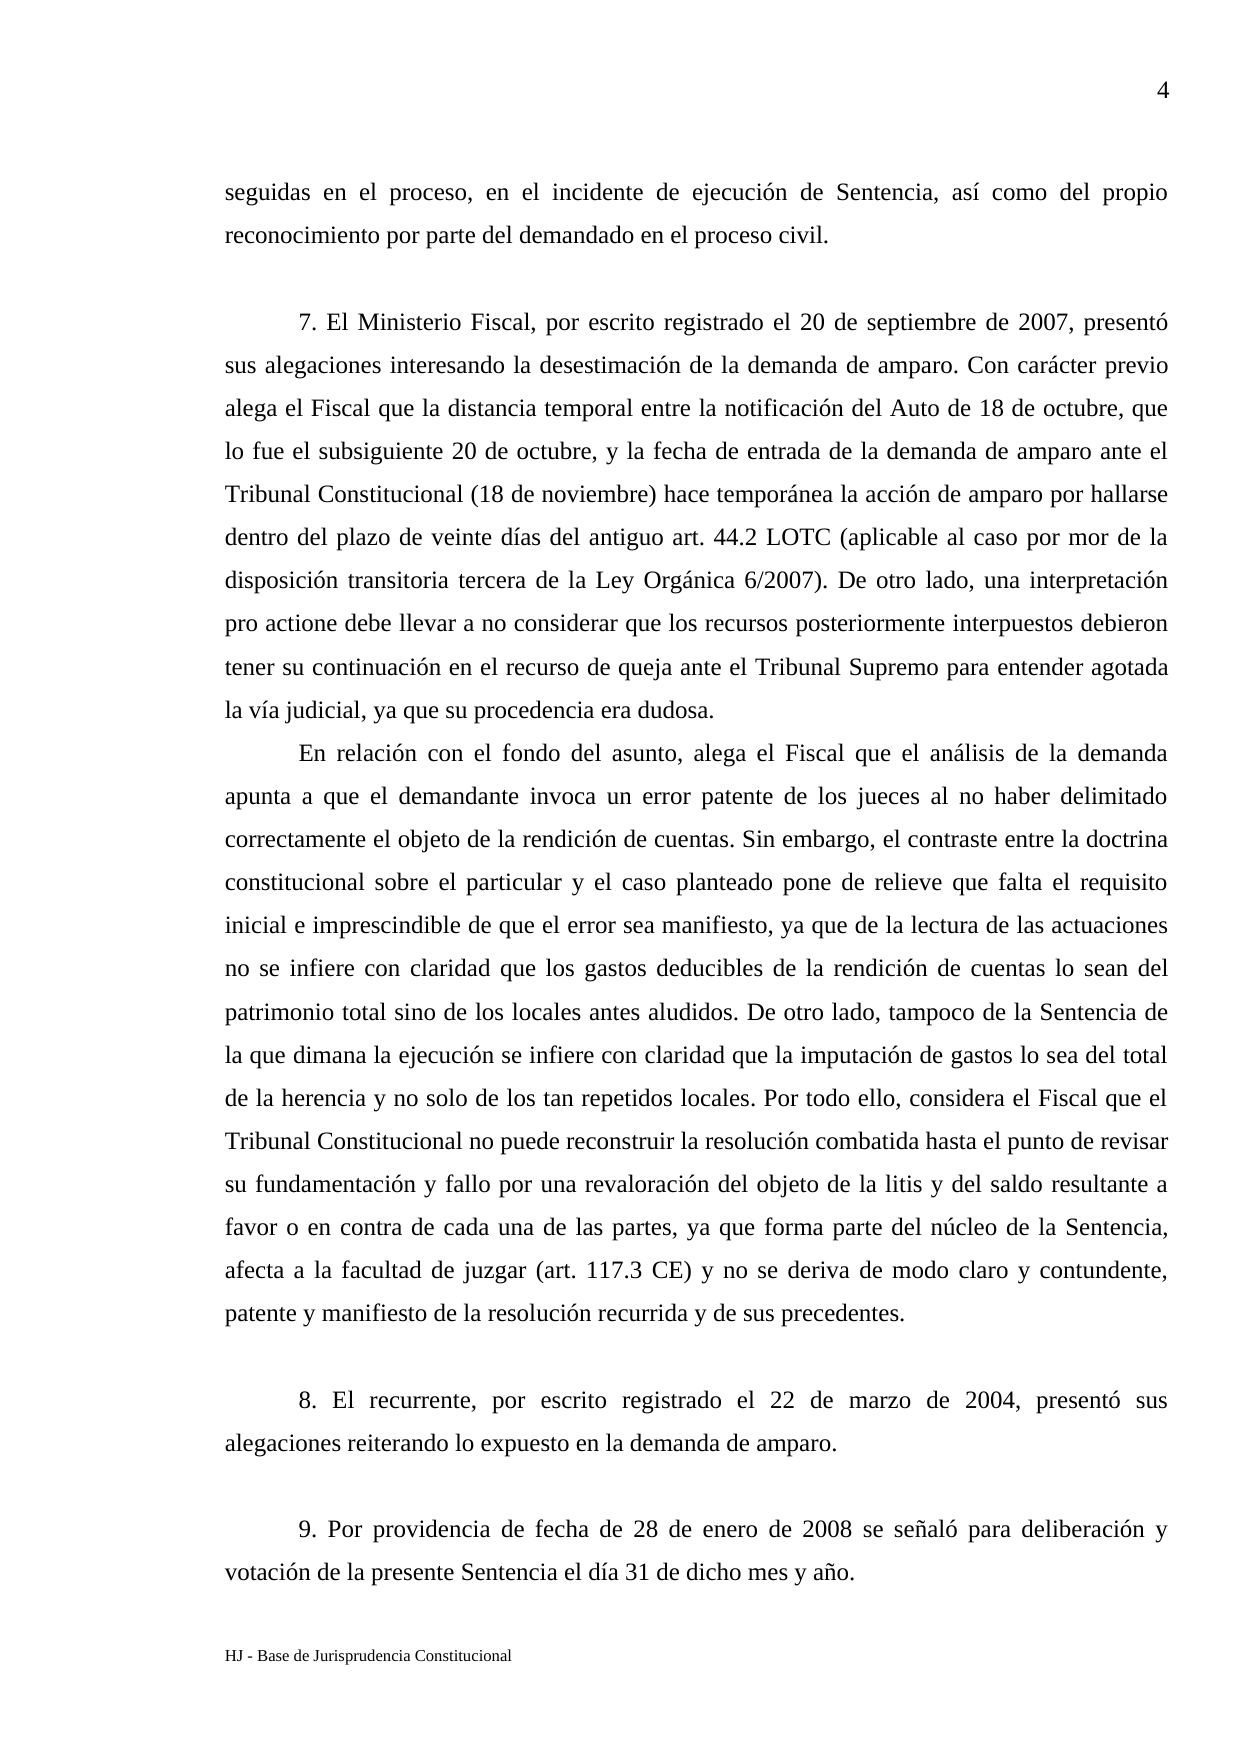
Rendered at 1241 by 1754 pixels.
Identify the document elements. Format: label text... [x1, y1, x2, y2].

text En relación con el fondo del asunto, alega el Fiscal que el análisis de la demanda apunta a que el demandante invoca un error patente de los jueces al no haber delimitado correctamente el objeto de la rendición de cuentas. Sin embargo, el contraste entre la doctrina constitucional sobre el particular y el caso planteado pone de relieve que falta el requisito inicial e imprescindible de que el error sea manifiesto, ya que de la lectura de las actuaciones no se infiere con claridad que los gastos deducibles de la rendición de cuentas lo sean del patrimonio total sino de los locales antes aludidos. De otro lado, tampoco de la Sentencia de la que dimana la ejecución se infiere con claridad que la imputación de gastos lo sea del total de la herencia y no solo de los tan repetidos locales. Por todo ello, considera el Fiscal que el Tribunal Constitucional no puede reconstruir la resolución combatida hasta el punto de revisar su fundamentación y fallo por una revaloración del objeto de la litis y del saldo resultante a favor o en contra de cada una de las partes, ya que forma parte del núcleo de la Sentencia, afecta a la facultad de juzgar (art. 117.3 CE) y no se deriva de modo claro y contundente, patente y manifiesto de la resolución recurrida y de sus precedentes. [224, 738, 1169, 1327]
text 9. Por providencia de fecha de 28 de enero de 2008 se señaló para deliberación y votación de la presente Sentencia el día 31 de dicho mes y año. [224, 1514, 1169, 1586]
text 8. El recurrente, por escrito registrado el 22 de marzo de 2004, presentó sus alegaciones reiterando lo expuesto en la demanda de amparo. [224, 1385, 1169, 1457]
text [224, 177, 1169, 249]
text 7. El Ministerio Fiscal, por escrito registrado el 20 de septiembre de 2007, presentó sus alegaciones interesando la desestimación de la demanda de amparo. Con carácter previo alega el Fiscal que la distancia temporal entre la notificación del Auto de 18 de octubre, que lo fue el subsiguiente 20 de octubre, y la fecha de entrada de la demanda de amparo ante el Tribunal Constitucional (18 de noviembre) hace temporánea la acción de amparo por hallarse dentro del plazo de veinte días del antiguo art. 44.2 LOTC (aplicable al caso por mor de la disposición transitoria tercera de la Ley Orgánica 6/2007). De otro lado, una interpretación pro actione debe llevar a no considerar que los recursos posteriormente interpuestos debieron tener su continuación en el recurso de queja ante el Tribunal Supremo para entender agotada la vía judicial, ya que su procedencia era dudosa. [224, 307, 1169, 723]
